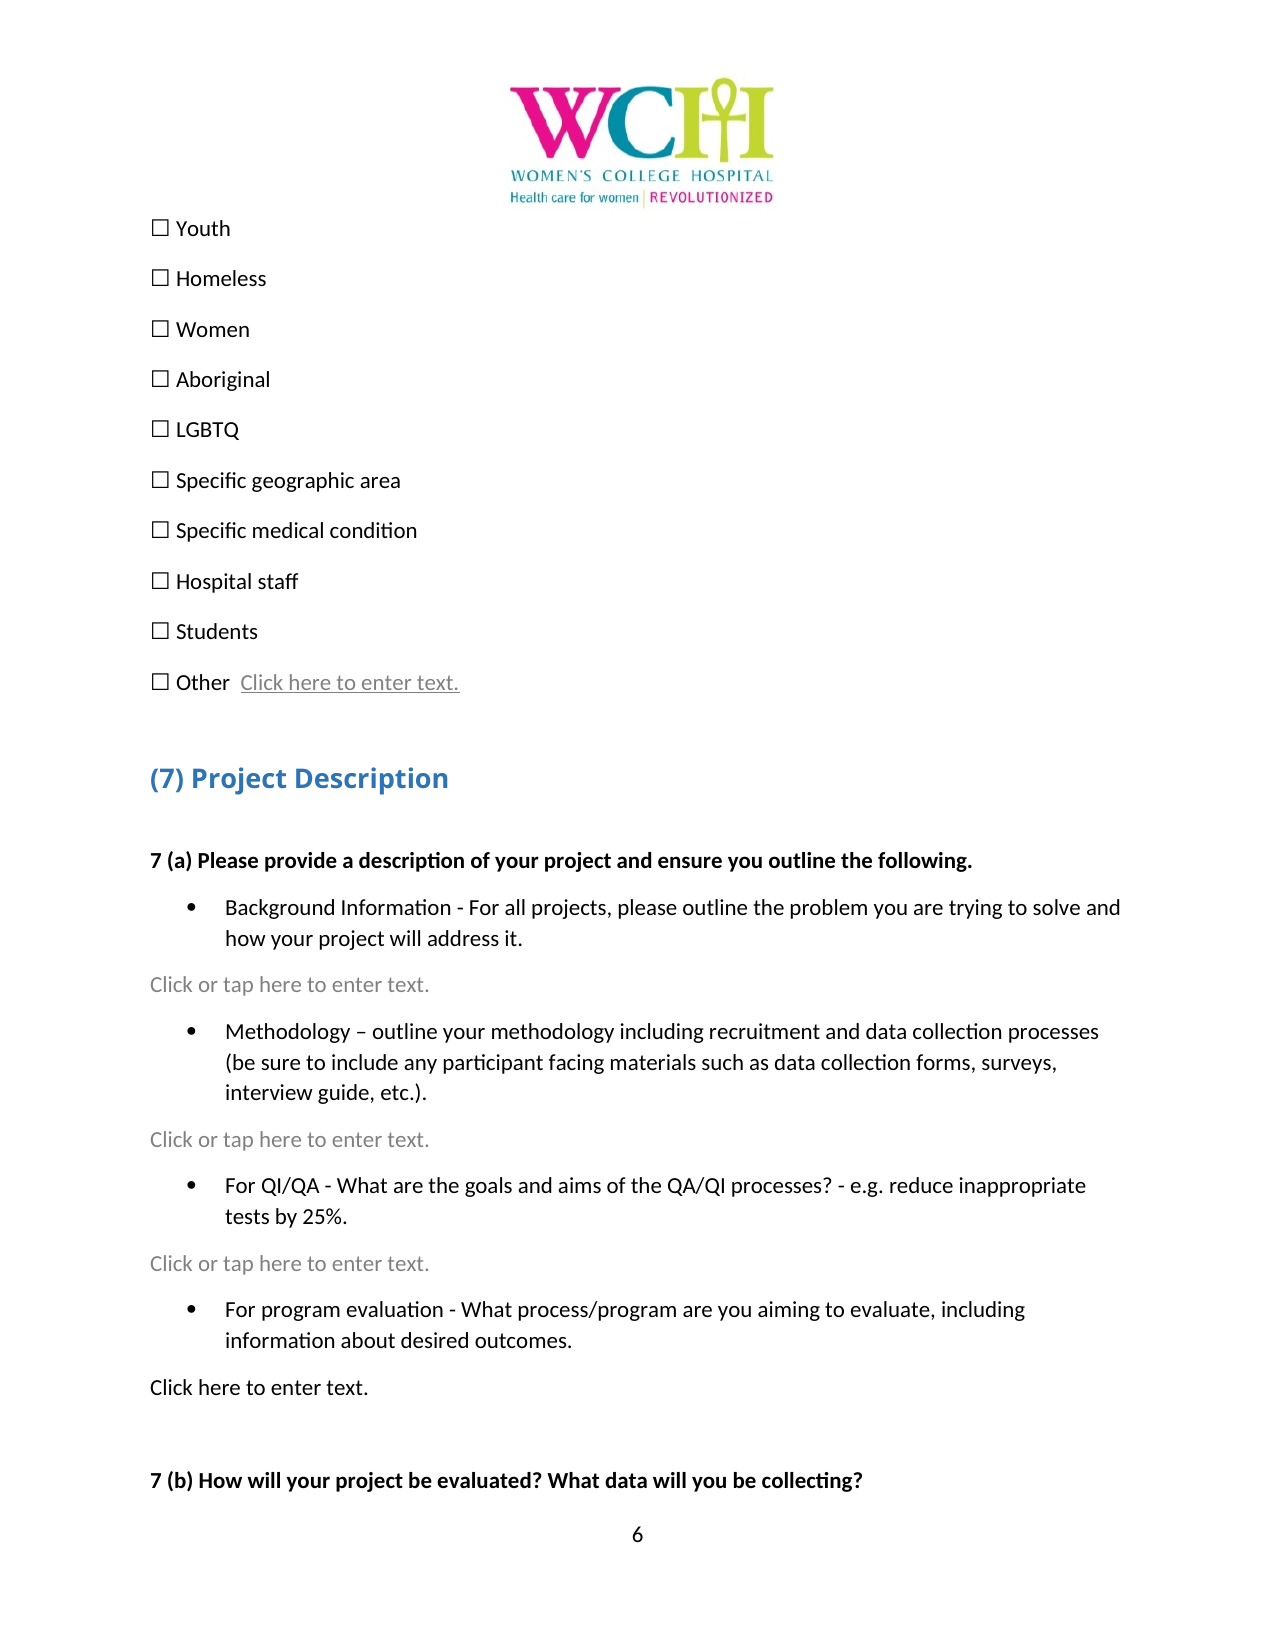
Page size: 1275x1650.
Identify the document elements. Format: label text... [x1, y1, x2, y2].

text Homeless [150, 262, 1125, 293]
text 7 (a) Please provide a description of your project and ensure you outline the following. [150, 847, 1125, 874]
text Youth [150, 212, 1125, 243]
picture [493, 73, 782, 211]
text Specific geographic area [150, 464, 1125, 495]
text Women [150, 313, 1125, 344]
subtitle (7) Project Description [150, 760, 1125, 797]
text 7 (b) How will your project be evaluated? What data will you be collecting? [150, 1466, 1125, 1494]
text Hospital staff [150, 565, 1125, 596]
list Background Information - For all projects, please outline the problem you are trying to solve and how your project will address it. [187, 893, 1125, 952]
text Specific medical condition [150, 514, 1125, 546]
text Aboriginal [150, 363, 1125, 394]
text Students [150, 615, 1125, 646]
text LGBTQ [150, 413, 1125, 445]
list For program evaluation - What process/program are you aiming to evaluate, including information about desired outcomes. [187, 1296, 1125, 1354]
list For QI/QA - What are the goals and aims of the QA/QI processes? - e.g. reduce inappropriate tests by 25%. [187, 1172, 1125, 1230]
list Methodology – outline your methodology including recruitment and data collection processes (be sure to include any participant facing materials such as data collection forms, surveys, interview guide, etc.). [187, 1017, 1125, 1106]
text Other [150, 666, 1125, 697]
